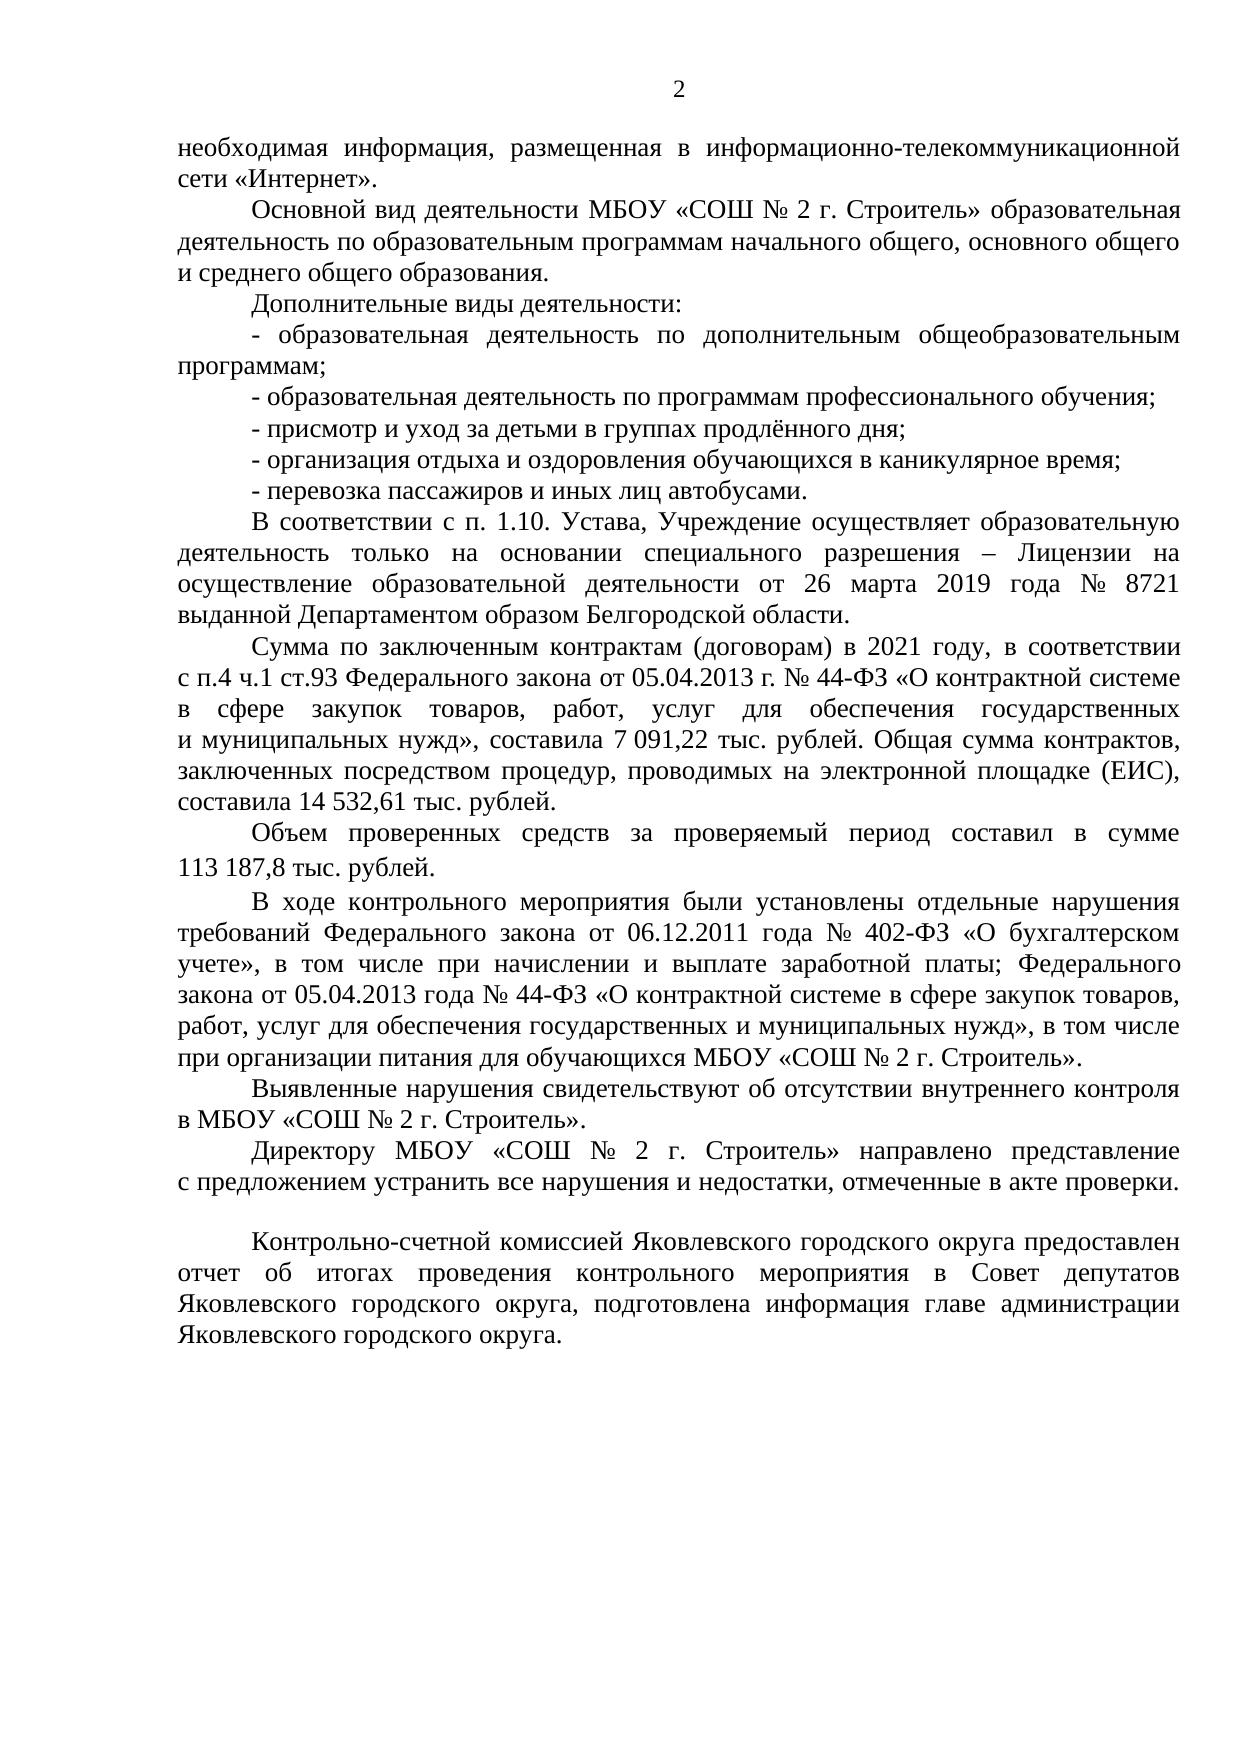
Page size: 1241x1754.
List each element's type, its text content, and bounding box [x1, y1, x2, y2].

text Сумма по заключенным контрактам (договорам) в 2021 году, в соответствии с п.4 ч.1 ст.93 Федерального закона от 05.04.2013 г. № 44-ФЗ «О контрактной системе в сфере закупок товаров, работ, услуг для обеспечения государственных и муниципальных нужд», составила 7 091,22 тыс. рублей. Общая сумма контрактов, заключенных посредством процедур, проводимых на электронной площадке (ЕИС), составила 14 532,61 тыс. рублей. [177, 630, 1181, 817]
text Контрольно-счетной комиссией Яковлевского городского округа предоставлен отчет об итогах проведения контрольного мероприятия в Совет депутатов Яковлевского городского округа, подготовлена информация главе администрации Яковлевского городского округа. [177, 1225, 1181, 1350]
text Дополнительные виды деятельности: [177, 287, 1181, 318]
text В ходе контрольного мероприятия были установлены отдельные нарушения требований Федерального закона от 06.12.2011 года № 402-ФЗ «О бухгалтерском учете», в том числе при начислении и выплате заработной платы; Федерального закона от 05.04.2013 года № 44-ФЗ «О контрактной системе в сфере закупок товаров, работ, услуг для обеспечения государственных и муниципальных нужд», в том числе при организации питания для обучающихся МБОУ «СОШ № 2 г. Строитель». [177, 885, 1181, 1072]
text В соответствии с п. 1.10. Устава, Учреждение осуществляет образовательную деятельность только на основании специального разрешения – Лицензии на осуществление образовательной деятельности от 26 марта 2019 года № 8721 выданной Департаментом образом Белгородской области. [177, 505, 1181, 630]
text - организация отдыха и оздоровления обучающихся в каникулярное время; [177, 443, 1181, 474]
text Основной вид деятельности МБОУ «СОШ № 2 г. Строитель» образовательная деятельность по образовательным программам начального общего, основного общего и среднего общего образования. [177, 194, 1181, 287]
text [177, 131, 1181, 194]
text - образовательная деятельность по дополнительным общеобразовательным программам; [177, 318, 1181, 381]
text Объем проверенных средств за проверяемый период составил в сумме 113 187,8 тыс. рублей. [177, 817, 1181, 882]
text - образовательная деятельность по программам профессионального обучения; [177, 381, 1181, 412]
text Директору МБОУ «СОШ № 2 г. Строитель» направлено представление с предложением устранить все нарушения и недостатки, отмеченные в акте проверки. [177, 1134, 1181, 1225]
text Выявленные нарушения свидетельствуют об отсутствии внутреннего контроля в МБОУ «СОШ № 2 г. Строитель». [177, 1072, 1181, 1134]
text - перевозка пассажиров и иных лиц автобусами. [177, 474, 1181, 505]
text - присмотр и уход за детьми в группах продлённого дня; [177, 412, 1181, 443]
